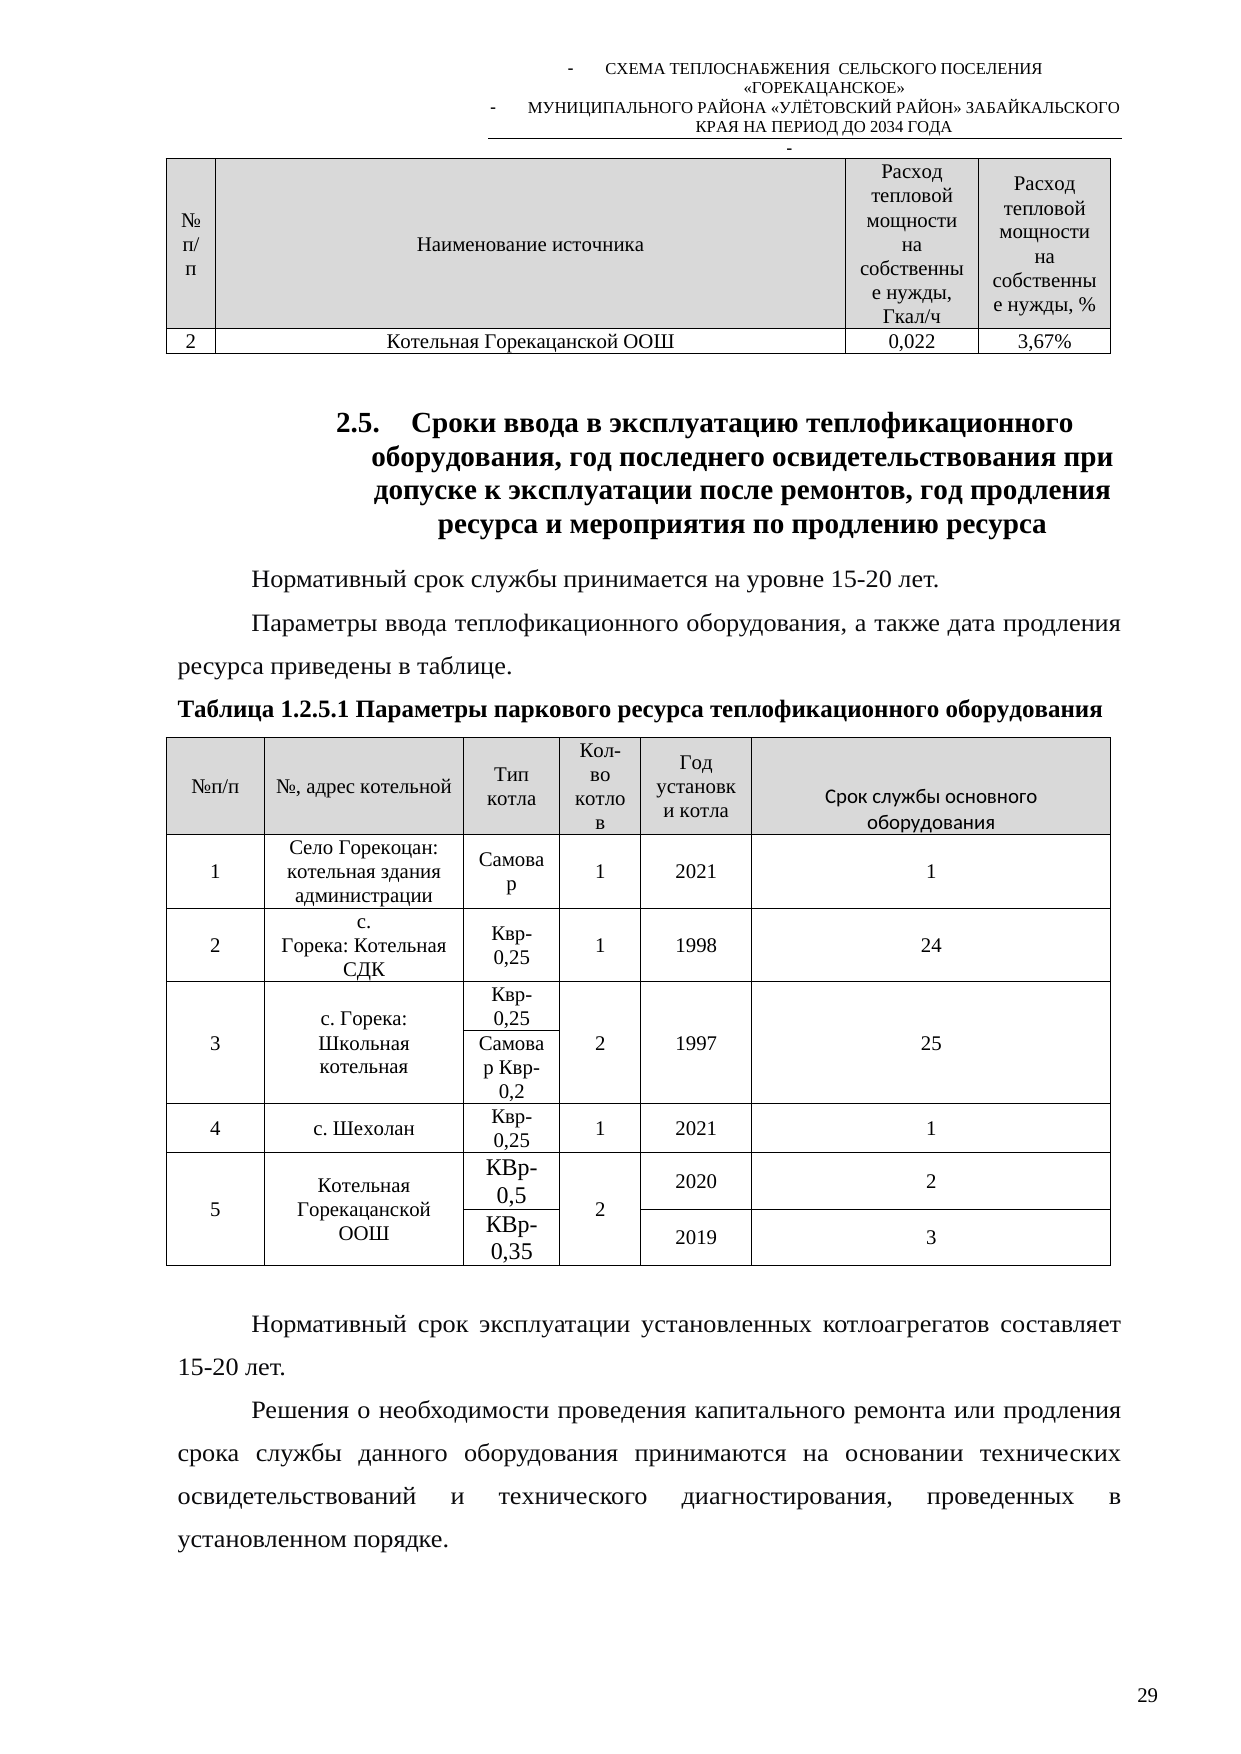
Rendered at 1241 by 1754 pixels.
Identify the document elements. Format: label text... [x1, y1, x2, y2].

table_cell 3,67% [979, 329, 1110, 353]
table_cell 4 [167, 1104, 264, 1152]
table_cell КВр-0,5 [464, 1153, 559, 1208]
text Параметры ввода теплофикационного оборудования, а также дата продления ресурса приведены в таблице. [177, 608, 1122, 679]
table_cell c. Шехолан [265, 1104, 463, 1152]
table_cell Самовар [464, 835, 559, 907]
table_cell 2 [167, 329, 215, 353]
table_cell 1 [167, 835, 264, 907]
table_cell 24 [752, 909, 1110, 981]
table_cell 1 [560, 835, 640, 907]
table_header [216, 159, 845, 328]
table_cell 1 [752, 1104, 1110, 1152]
table_cell 5 [167, 1153, 264, 1265]
table_cell с. Горека: Школьная котельная [265, 982, 463, 1103]
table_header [846, 159, 978, 328]
table_cell 2 [752, 1153, 1110, 1208]
text Таблица 1.2.5.1 Параметры паркового ресурса теплофикационного оборудования [177, 694, 1122, 723]
table_cell с. Горека: Котельная СДК [265, 909, 463, 981]
table_cell Квр- 0,25 [464, 982, 559, 1030]
table_cell Котельная Горекацанской ООШ [216, 329, 845, 353]
table_cell 2 [560, 1153, 640, 1265]
text Нормативный срок службы принимается на уровне 15-20 лет. [177, 564, 1122, 593]
table_header № п/п [167, 159, 215, 328]
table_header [979, 159, 1110, 328]
table_cell Самовар Квр- 0,2 [464, 1031, 559, 1103]
table_cell 2021 [641, 1104, 751, 1152]
subtitle Сроки ввода в эксплуатацию теплофикационного оборудования, год последнего освидетельствования при допуске к эксплуатации после ремонтов, год продления ресурса и мероприятия по продлению ресурса [287, 405, 1122, 539]
table_cell 1 [560, 909, 640, 981]
table_cell 2019 [641, 1210, 751, 1265]
table_cell 2021 [641, 835, 751, 907]
table_cell Котельная Горекацанской ООШ [265, 1153, 463, 1265]
text Нормативный срок эксплуатации установленных котлоагрегатов составляет 15-20 лет. [177, 1309, 1122, 1381]
table_header №п/п [167, 738, 264, 834]
table_cell Квр-0,25 [464, 1104, 559, 1152]
text Решения о необходимости проведения капитального ремонта или продления срока службы данного оборудования принимаются на основании технических освидетельствований и технического диагностирования, проведенных в установленном порядке. [177, 1395, 1122, 1553]
table_cell 0,022 [846, 329, 978, 353]
table_cell Село Горекоцан: котельная здания администрации [265, 835, 463, 907]
table_header №, адрес котельной [265, 738, 463, 834]
table_cell 1 [560, 1104, 640, 1152]
table_header Тип котла [464, 738, 559, 834]
table_header Год установки котла [641, 738, 751, 834]
table_cell 1 [752, 835, 1110, 907]
table_cell 1997 [641, 982, 751, 1103]
table_cell 2 [560, 982, 640, 1103]
table_header Срок службы основного оборудования [752, 738, 1110, 834]
table_cell 2 [167, 909, 264, 981]
table_cell 2020 [641, 1153, 751, 1208]
table_cell КВр-0,35 [464, 1210, 559, 1265]
table_cell 3 [752, 1210, 1110, 1265]
table_cell Квр- 0,25 [464, 909, 559, 981]
table_header Кол-во котлов [560, 738, 640, 834]
table_cell 25 [752, 982, 1110, 1103]
table_cell 3 [167, 982, 264, 1103]
table_cell 1998 [641, 909, 751, 981]
